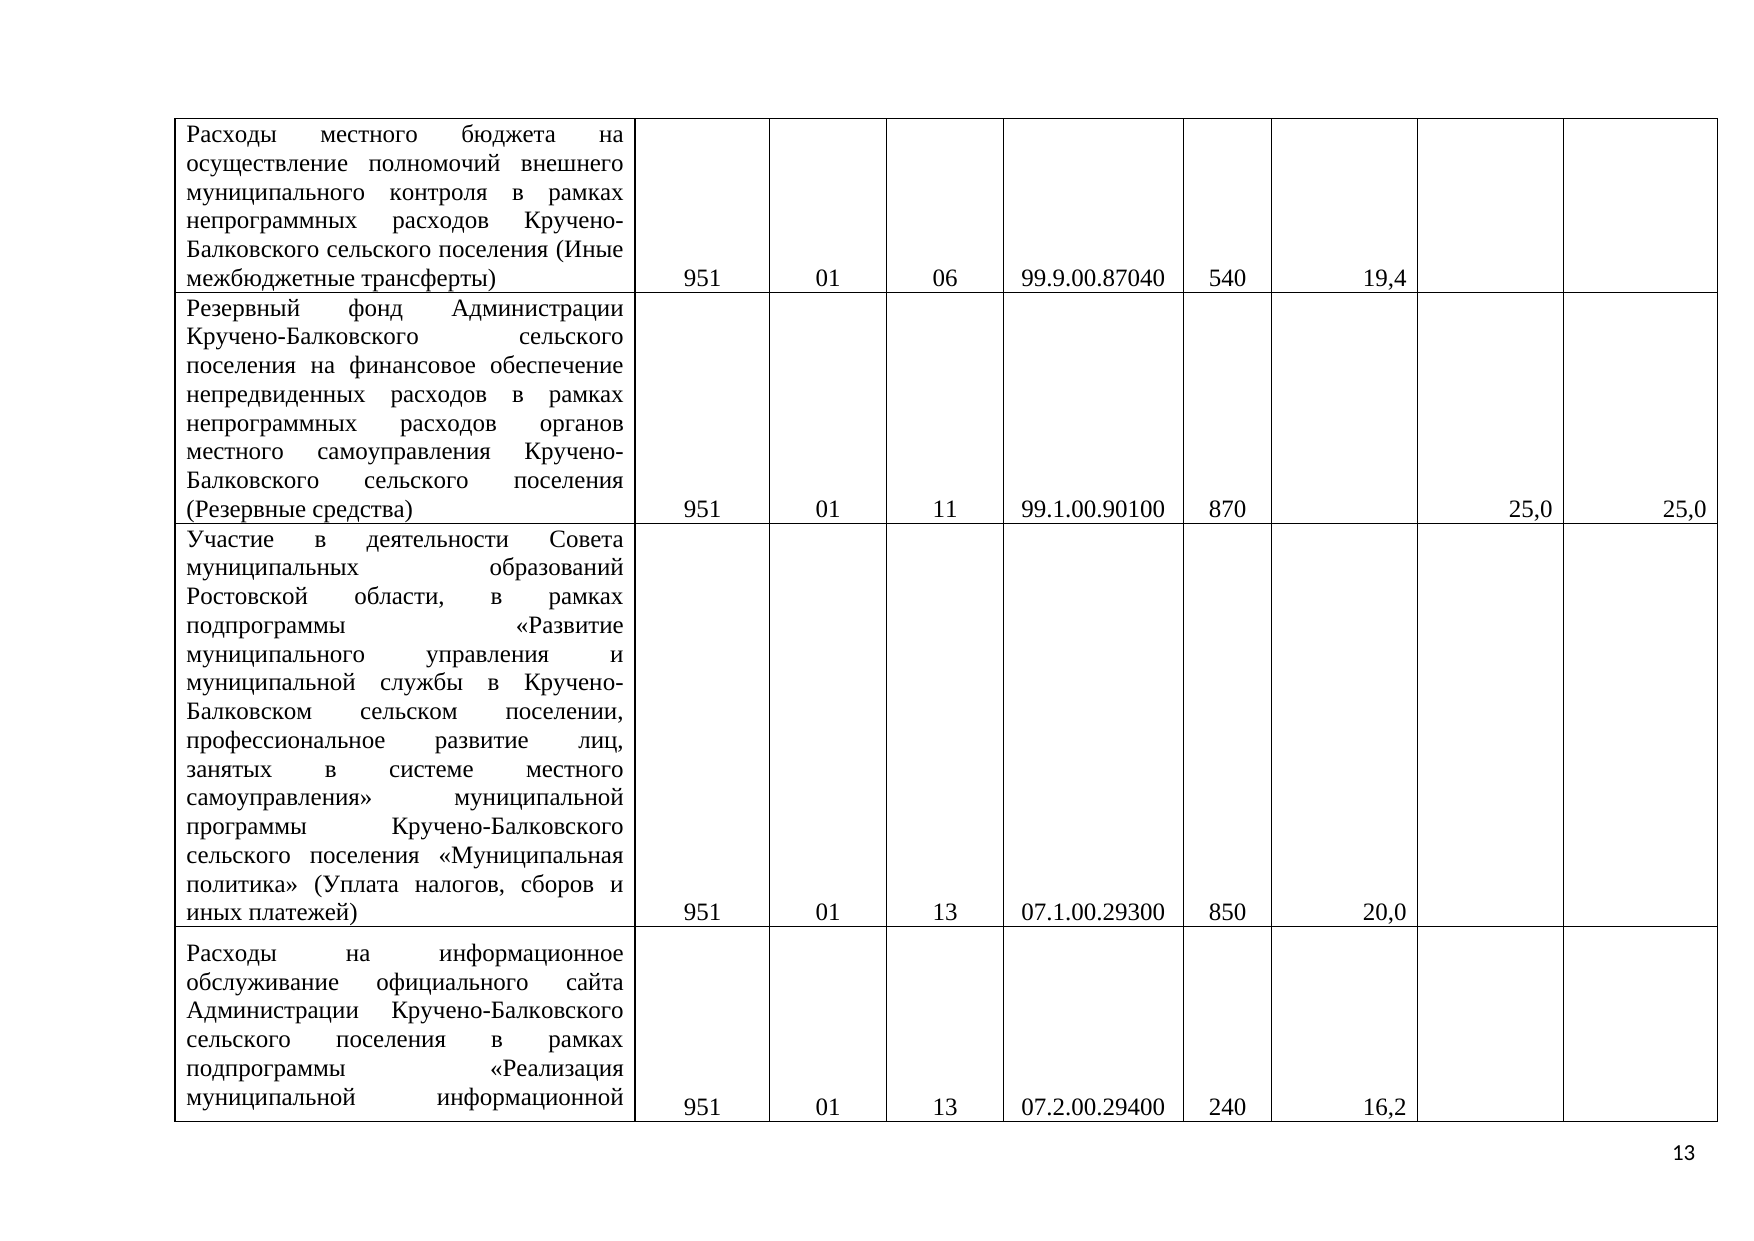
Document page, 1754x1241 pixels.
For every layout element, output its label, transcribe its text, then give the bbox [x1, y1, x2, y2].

table_cell [1564, 524, 1717, 926]
table_cell 870 [1184, 293, 1271, 523]
table_cell 11 [887, 293, 1003, 523]
table_cell 850 [1184, 524, 1271, 926]
table_cell 951 [636, 119, 769, 292]
table_cell 25,0 [1418, 293, 1563, 523]
table_cell 951 [636, 524, 769, 926]
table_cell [176, 927, 634, 1121]
table_cell 01 [770, 927, 886, 1121]
table_cell 240 [1184, 927, 1271, 1121]
table_cell 01 [770, 524, 886, 926]
table_cell 06 [887, 119, 1003, 292]
table_cell [1418, 927, 1563, 1121]
table_cell Участие в деятельности Совета муниципальных образований Ростовской области, в рамках подпрограммы «Развитие муниципального управления и муниципальной службы в Кручено-Балковском сельском поселении, профессиональное развитие лиц, занятых в системе местного самоуправления» муниципальной программы Кручено-Балковского сельского поселения «Муниципальная политика» (Уплата налогов, сборов и иных платежей) [176, 524, 634, 926]
table_cell 99.9.00.87040 [1004, 119, 1183, 292]
table_cell [1564, 119, 1717, 292]
table_cell 07.1.00.29300 [1004, 524, 1183, 926]
table_cell 13 [887, 927, 1003, 1121]
table_cell 99.1.00.90100 [1004, 293, 1183, 523]
table_cell [1418, 524, 1563, 926]
table_cell Резервный фонд Администрации Кручено-Балковского сельского поселения на финансовое обеспечение непредвиденных расходов в рамках непрограммных расходов органов местного самоуправления Кручено-Балковского сельского поселения (Резервные средства) [176, 293, 634, 523]
table_cell 07.2.00.29400 [1004, 927, 1183, 1121]
table_cell [1272, 293, 1417, 523]
table_cell 01 [770, 293, 886, 523]
table_cell 25,0 [1564, 293, 1717, 523]
table_cell 01 [770, 119, 886, 292]
table_cell Расходы местного бюджета на осуществление полномочий внешнего муниципального контроля в рамках непрограммных расходов Кручено-Балковского сельского поселения (Иные межбюджетные трансферты) [176, 119, 634, 292]
table_cell 19,4 [1272, 119, 1417, 292]
table_cell 951 [636, 927, 769, 1121]
table_cell 951 [636, 293, 769, 523]
table_cell 540 [1184, 119, 1271, 292]
table_cell [1418, 119, 1563, 292]
table_cell 13 [887, 524, 1003, 926]
table_cell 16,2 [1272, 927, 1417, 1121]
table_cell [1564, 927, 1717, 1121]
table_cell 20,0 [1272, 524, 1417, 926]
